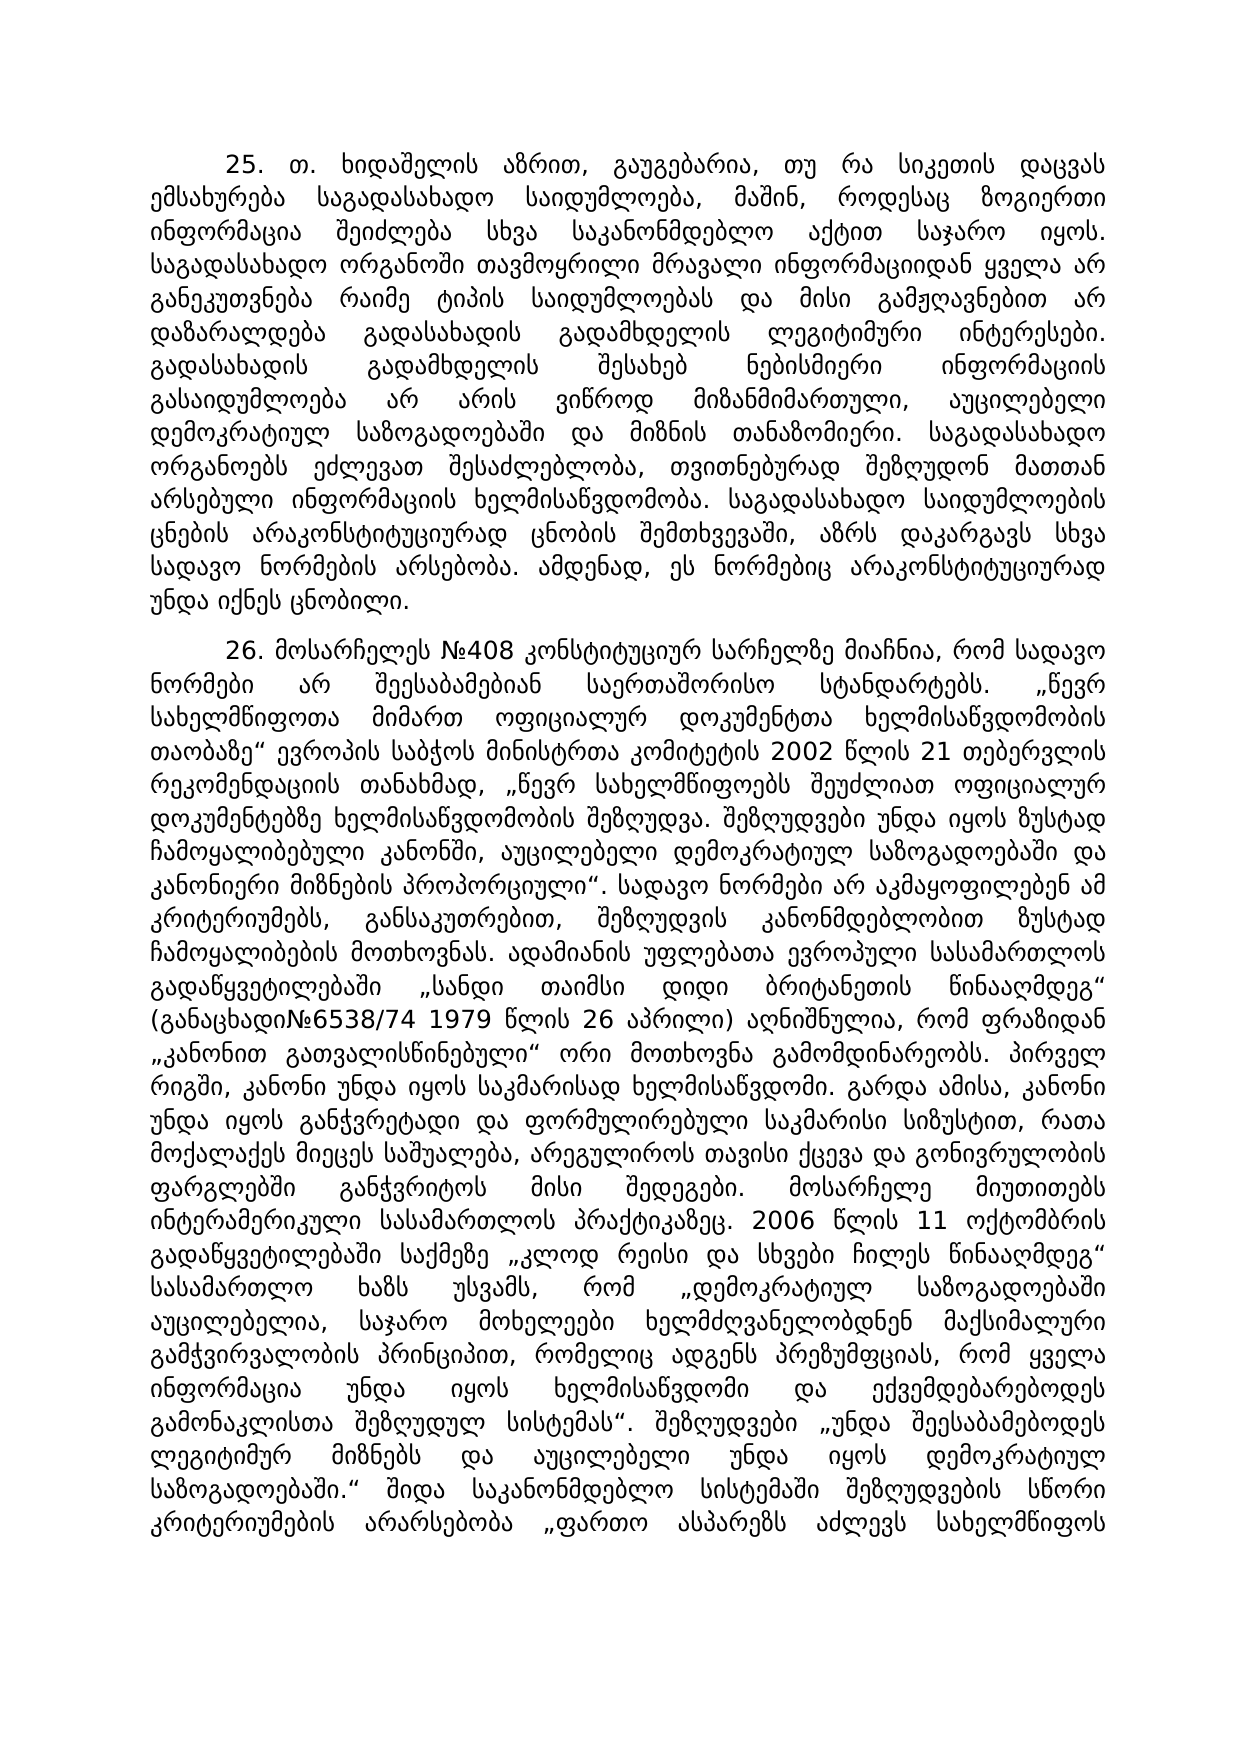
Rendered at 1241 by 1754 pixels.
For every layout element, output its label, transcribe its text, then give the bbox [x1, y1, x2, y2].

text 25. თ. ხიდაშელის აზრით, გაუგებარია, თუ რა სიკეთის დაცვას ემსახურება საგადასახადო საიდუმლოება, მაშინ, როდესაც ზოგიერთი ინფორმაცია შეიძლება სხვა საკანონმდებლო აქტით საჯარო იყოს. საგადასახადო ორგანოში თავმოყრილი მრავალი ინფორმაციიდან ყველა არ განეკუთვნება რაიმე ტიპის საიდუმლოებას და მისი გამჟღავნებით არ დაზარალდება გადასახადის გადამხდელის ლეგიტიმური ინტერესები. გადასახადის გადამხდელის შესახებ ნებისმიერი ინფორმაციის გასაიდუმლოება არ არის ვიწროდ მიზანმიმართული, აუცილებელი დემოკრატიულ საზოგადოებაში და მიზნის თანაზომიერი. საგადასახადო ორგანოებს ეძლევათ შესაძლებლობა, თვითნებურად შეზღუდონ მათთან არსებული ინფორმაციის ხელმისაწვდომობა. საგადასახადო საიდუმლოების ცნების არაკონსტიტუციურად ცნობის შემთხვევაში, აზრს დაკარგავს სხვა სადავო ნორმების არსებობა. ამდენად, ეს ნორმებიც არაკონსტიტუციურად უნდა იქნეს ცნობილი. [150, 150, 1106, 615]
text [150, 636, 1106, 1537]
